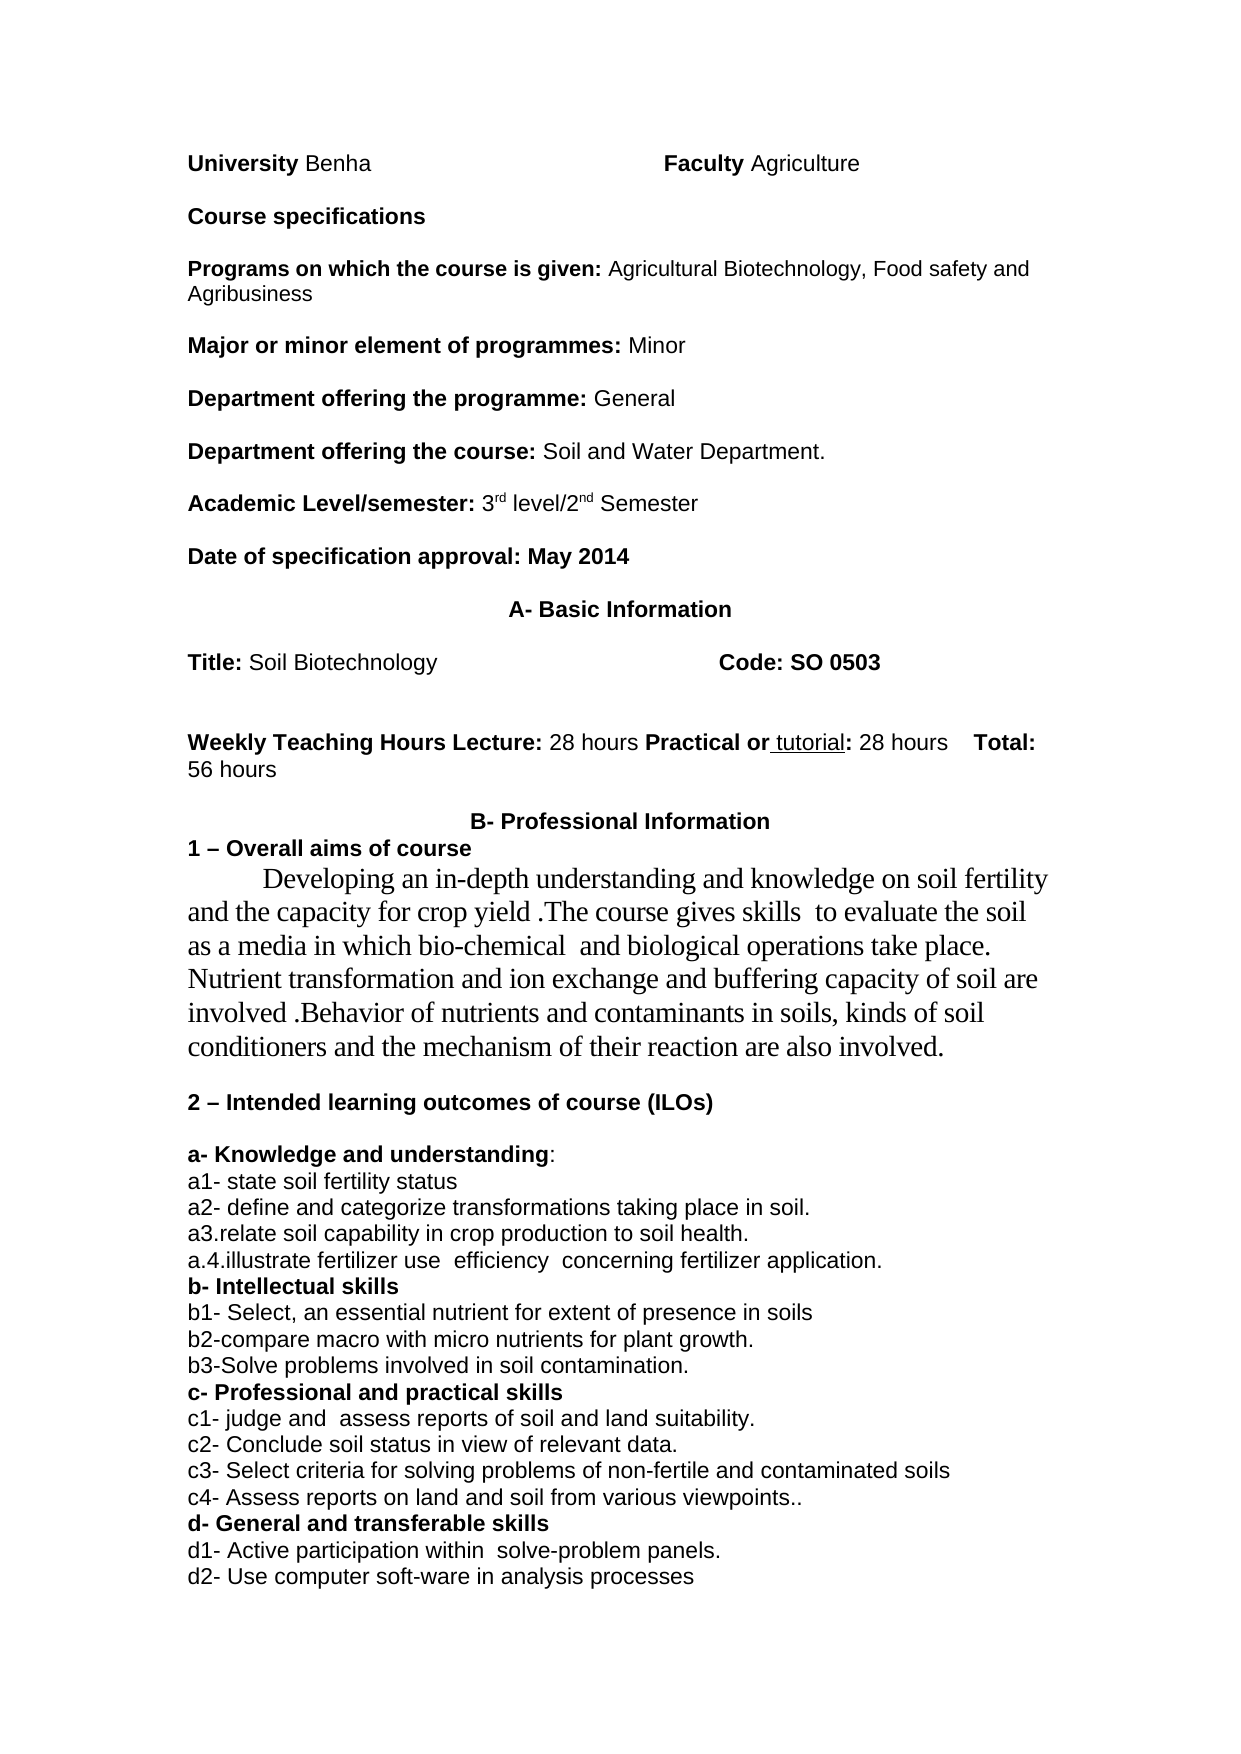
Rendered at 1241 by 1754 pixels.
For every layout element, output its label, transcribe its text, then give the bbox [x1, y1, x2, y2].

text a3.relate soil capability in crop production to soil health. [187, 1220, 1053, 1247]
text a2- define and categorize transformations taking place in soil. [187, 1194, 1053, 1220]
text 1 – Overall aims of course [187, 834, 1053, 861]
text c1- judge and assess reports of soil and land suitability. [187, 1405, 1053, 1431]
text b- Intellectual skills [187, 1273, 1053, 1299]
text a- Knowledge and understanding: [187, 1141, 1053, 1168]
text d1- Active participation within solve-problem panels. [187, 1537, 1053, 1563]
text B- Professional Information [187, 808, 1053, 834]
text Developing an in-depth understanding and knowledge on soil fertility and the capacity for crop yield .The course gives skills to evaluate the soil as a media in which bio-chemical and biological operations take place. Nutrient transformation and ion exchange and buffering capacity of soil are involved .Behavior of nutrients and contaminants in soils, kinds of soil conditioners and the mechanism of their reaction are also involved. [187, 861, 1053, 1062]
text d2- Use computer soft-ware in analysis processes [187, 1563, 1053, 1589]
text Weekly Teaching Hours Lecture: 28 hours Practical or tutorial: 28 hours Total: 56 hours [187, 729, 1053, 782]
text b2-compare macro with micro nutrients for plant growth. [187, 1326, 1053, 1352]
text Major or minor element of programmes: Minor [187, 332, 1053, 358]
text c3- Select criteria for solving problems of non-fertile and contaminated soils [187, 1457, 1053, 1484]
text b1- Select, an essential nutrient for extent of presence in soils [187, 1299, 1053, 1326]
text A- Basic Information [187, 596, 1053, 622]
text Department offering the programme: General [187, 385, 1053, 411]
text Programs on which the course is given: Agricultural Biotechnology, Food safety and Agribusiness [187, 255, 1082, 306]
text Department offering the course: Soil and Water Department. [187, 438, 1053, 464]
text Course specifications [187, 203, 1053, 229]
text Academic Level/semester: 3rd level/2nd Semester [187, 490, 1053, 517]
text 2 – Intended learning outcomes of course (ILOs) [187, 1088, 1053, 1115]
text a1- state soil fertility status [187, 1168, 1053, 1194]
text Title: Soil Biotechnology Code: SO 0503 [187, 648, 1053, 675]
text b3-Solve problems involved in soil contamination. [187, 1352, 1053, 1378]
text c- Professional and practical skills [187, 1378, 1053, 1405]
text c2- Conclude soil status in view of relevant data. [187, 1431, 1053, 1457]
text c4- Assess reports on land and soil from various viewpoints.. [187, 1484, 1053, 1510]
text University Benha Faculty Agriculture [187, 150, 1053, 176]
text d- General and transferable skills [187, 1510, 1053, 1537]
text Date of specification approval: May 2014 [187, 543, 1053, 569]
text a.4.illustrate fertilizer use efficiency concerning fertilizer application. [187, 1247, 1053, 1273]
